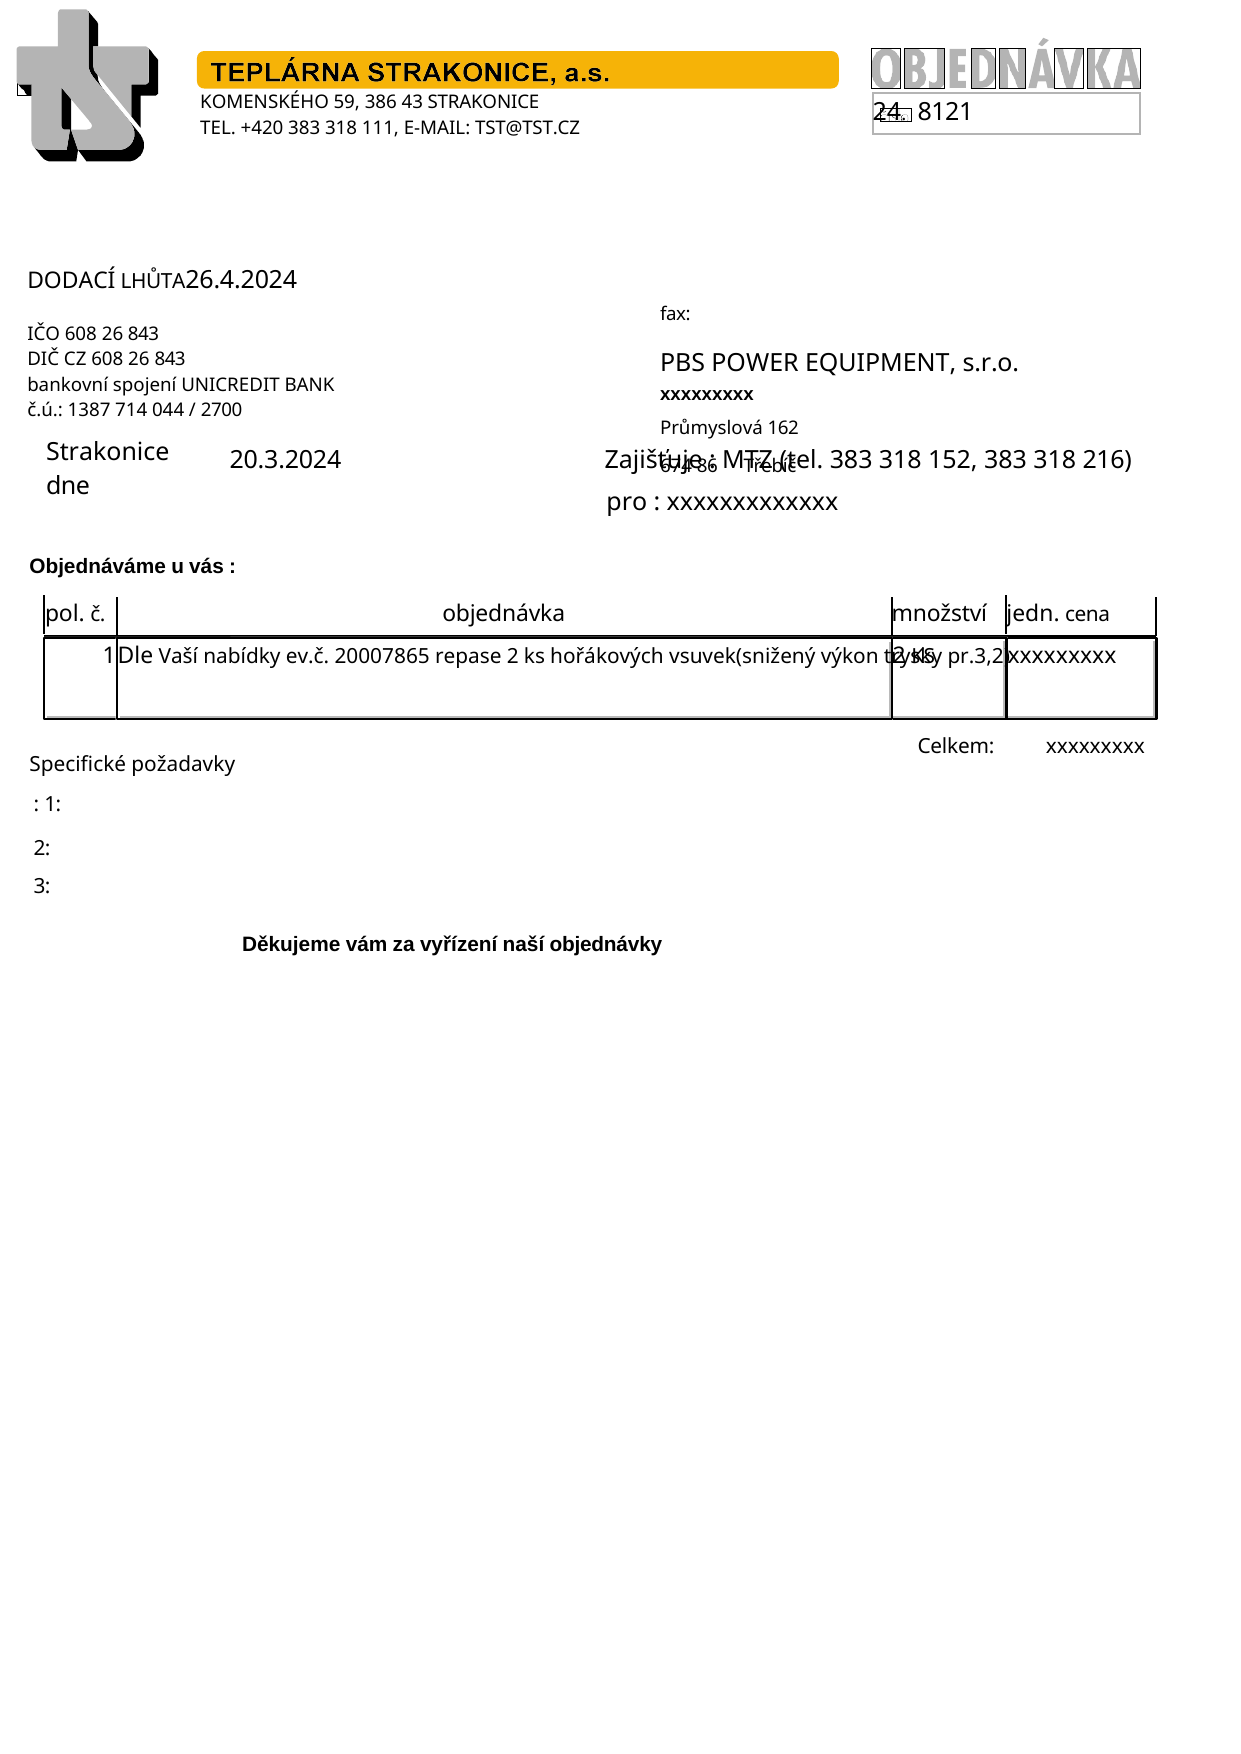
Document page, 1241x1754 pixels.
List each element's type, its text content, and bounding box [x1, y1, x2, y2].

picture [211, 57, 610, 87]
text 3: [33, 871, 241, 900]
text 20.3.2024 [229, 442, 345, 476]
subtitle Děkujeme vám za vyřízení naší objednávky [242, 932, 671, 956]
picture [905, 49, 944, 88]
text pro : xxxxxxxxxxxxx [606, 483, 1153, 517]
subtitle Objednáváme u vás : [29, 554, 1153, 578]
text Celkem: [917, 732, 998, 760]
text Strakonice dne [46, 434, 213, 502]
picture [18, 85, 31, 95]
picture [1088, 49, 1140, 88]
text Zajišťuje : MTZ (tel. 383 318 152, 383 318 216) [604, 442, 1153, 476]
picture [872, 49, 900, 88]
picture [1000, 49, 1025, 88]
text 2: [33, 833, 241, 862]
picture [1055, 49, 1083, 88]
text TEL. +420 383 318 111, E-MAIL: TST@TST.CZ [200, 114, 1153, 140]
picture [972, 49, 995, 88]
text KOMENSKÉHO 59, 386 43 STRAKONICE [200, 89, 1153, 114]
text Specifické požadavky : 1: [29, 749, 241, 818]
text xxxxxxxxx [1046, 732, 1153, 760]
